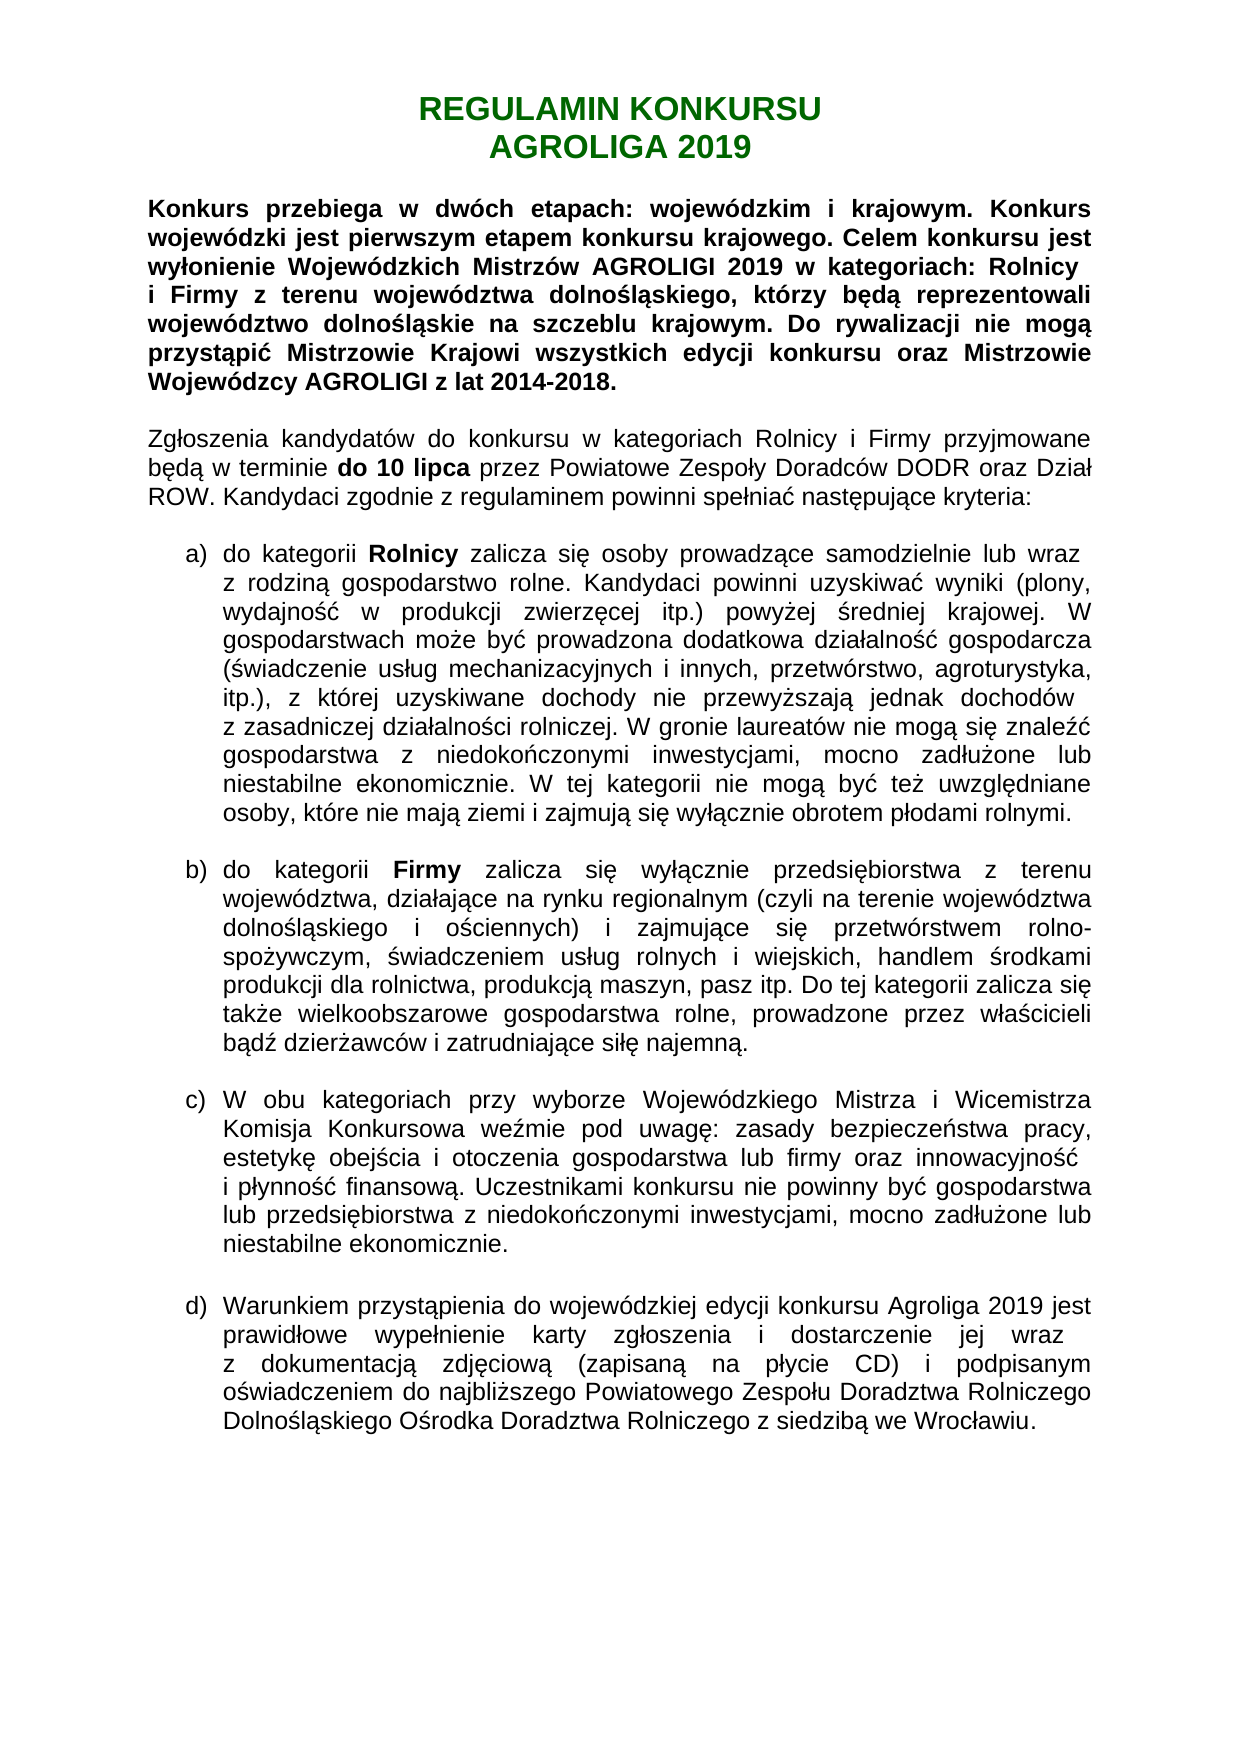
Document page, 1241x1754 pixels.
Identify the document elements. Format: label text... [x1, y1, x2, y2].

list do kategorii Firmy zalicza się wyłącznie przedsiębiorstwa z terenu województwa, działające na rynku regionalnym (czyli na terenie województwa dolnośląskiego i ościennych) i zajmujące się przetwórstwem rolno-spożywczym, świadczeniem usług rolnych i wiejskich, handlem środkami produkcji dla rolnictwa, produkcją maszyn, pasz itp. Do tej kategorii zalicza się także wielkoobszarowe gospodarstwa rolne, prowadzone przez właścicieli bądź dzierżawców i zatrudniające siłę najemną. [185, 856, 1093, 1057]
text AGROLIGA 2019 [148, 127, 1093, 166]
list do kategorii Rolnicy zalicza się osoby prowadzące samodzielnie lub wraz z rodziną gospodarstwo rolne. Kandydaci powinni uzyskiwać wyniki (plony, wydajność w produkcji zwierzęcej itp.) powyżej średniej krajowej. W gospodarstwach może być prowadzona dodatkowa działalność gospodarcza (świadczenie usług mechanizacyjnych i innych, przetwórstwo, agroturystyka, itp.), z której uzyskiwane dochody nie przewyższają jednak dochodów z zasadniczej działalności rolniczej. W gronie laureatów nie mogą się znaleźć gospodarstwa z niedokończonymi inwestycjami, mocno zadłużone lub niestabilne ekonomicznie. W tej kategorii nie mogą być też uwzględniane osoby, które nie mają ziemi i zajmują się wyłącznie obrotem płodami rolnymi. [185, 539, 1093, 827]
list Warunkiem przystąpienia do wojewódzkiej edycji konkursu Agroliga 2019 jest prawidłowe wypełnienie karty zgłoszenia i dostarczenie jej wraz z dokumentacją zdjęciową (zapisaną na płycie CD) i podpisanym oświadczeniem do najbliższego Powiatowego Zespołu Doradztwa Rolniczego Dolnośląskiego Ośrodka Doradztwa Rolniczego z siedzibą we Wrocławiu. [185, 1291, 1093, 1435]
text Zgłoszenia kandydatów do konkursu w kategoriach Rolnicy i Firmy przyjmowane będą w terminie do 10 lipca przez Powiatowe Zespoły Doradców DODR oraz Dział ROW. Kandydaci zgodnie z regulaminem powinni spełniać następujące kryteria: [148, 424, 1093, 511]
text REGULAMIN KONKURSU [148, 89, 1093, 127]
text Konkurs przebiega w dwóch etapach: wojewódzkim i krajowym. Konkurs wojewódzki jest pierwszym etapem konkursu krajowego. Celem konkursu jest wyłonienie Wojewódzkich Mistrzów AGROLIGI 2019 w kategoriach: Rolnicy i Firmy z terenu województwa dolnośląskiego, którzy będą reprezentowali województwo dolnośląskie na szczeblu krajowym. Do rywalizacji nie mogą przystąpić Mistrzowie Krajowi wszystkich edycji konkursu oraz Mistrzowie Wojewódzcy AGROLIGI z lat 2014-2018. [148, 194, 1093, 396]
list W obu kategoriach przy wyborze Wojewódzkiego Mistrza i Wicemistrza Komisja Konkursowa weźmie pod uwagę: zasady bezpieczeństwa pracy, estetykę obejścia i otoczenia gospodarstwa lub firmy oraz innowacyjność i płynność finansową. Uczestnikami konkursu nie powinny być gospodarstwa lub przedsiębiorstwa z niedokończonymi inwestycjami, mocno zadłużone lub niestabilne ekonomicznie. [185, 1086, 1093, 1258]
